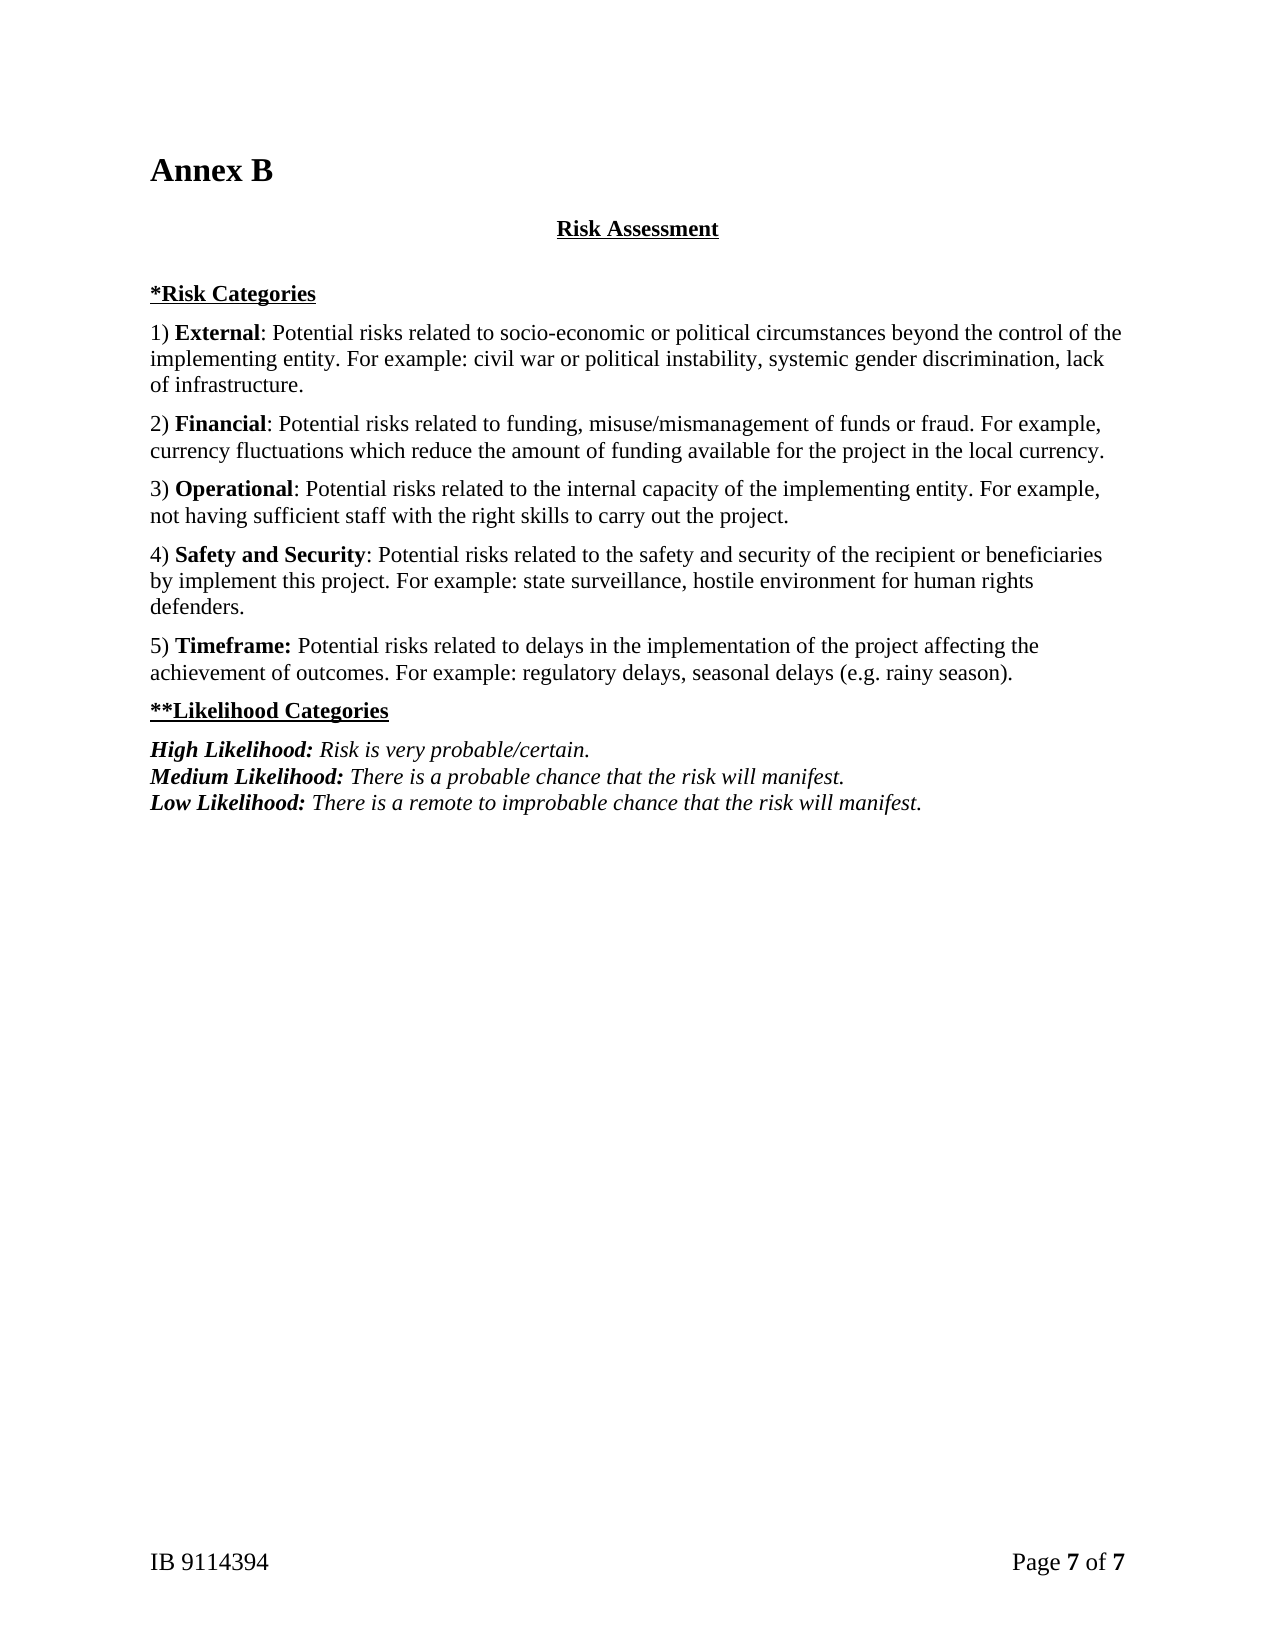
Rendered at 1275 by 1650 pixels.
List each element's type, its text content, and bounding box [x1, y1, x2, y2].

text **Likelihood Categories [150, 697, 1125, 724]
text Risk Assessment [150, 215, 1125, 241]
text 5) Timeframe: Potential risks related to delays in the implementation of the project affecting the achievement of outcomes. For example: regulatory delays, seasonal delays (e.g. rainy season). [150, 632, 1125, 685]
text 3) Operational: Potential risks related to the internal capacity of the implementing entity. For example, not having sufficient staff with the right skills to carry out the project. [150, 476, 1125, 528]
text 2) Financial: Potential risks related to funding, misuse/mismanagement of funds or fraud. For example, currency fluctuations which reduce the amount of funding available for the project in the local currency. [150, 410, 1125, 463]
text 1) External: Potential risks related to socio-economic or political circumstances beyond the control of the implementing entity. For example: civil war or political instability, systemic gender discrimination, lack of infrastructure. [150, 319, 1125, 398]
text Medium Likelihood: There is a probable chance that the risk will manifest. [150, 763, 1125, 789]
text High Likelihood: Risk is very probable/certain. [150, 736, 1125, 763]
text Annex B [150, 150, 1125, 188]
text 4) Safety and Security: Potential risks related to the safety and security of the recipient or beneficiaries by implement this project. For example: state surveillance, hostile environment for human rights defenders. [150, 541, 1125, 620]
text Low Likelihood: There is a remote to improbable chance that the risk will manifest. [150, 789, 1125, 815]
text *Risk Categories [150, 280, 1125, 306]
